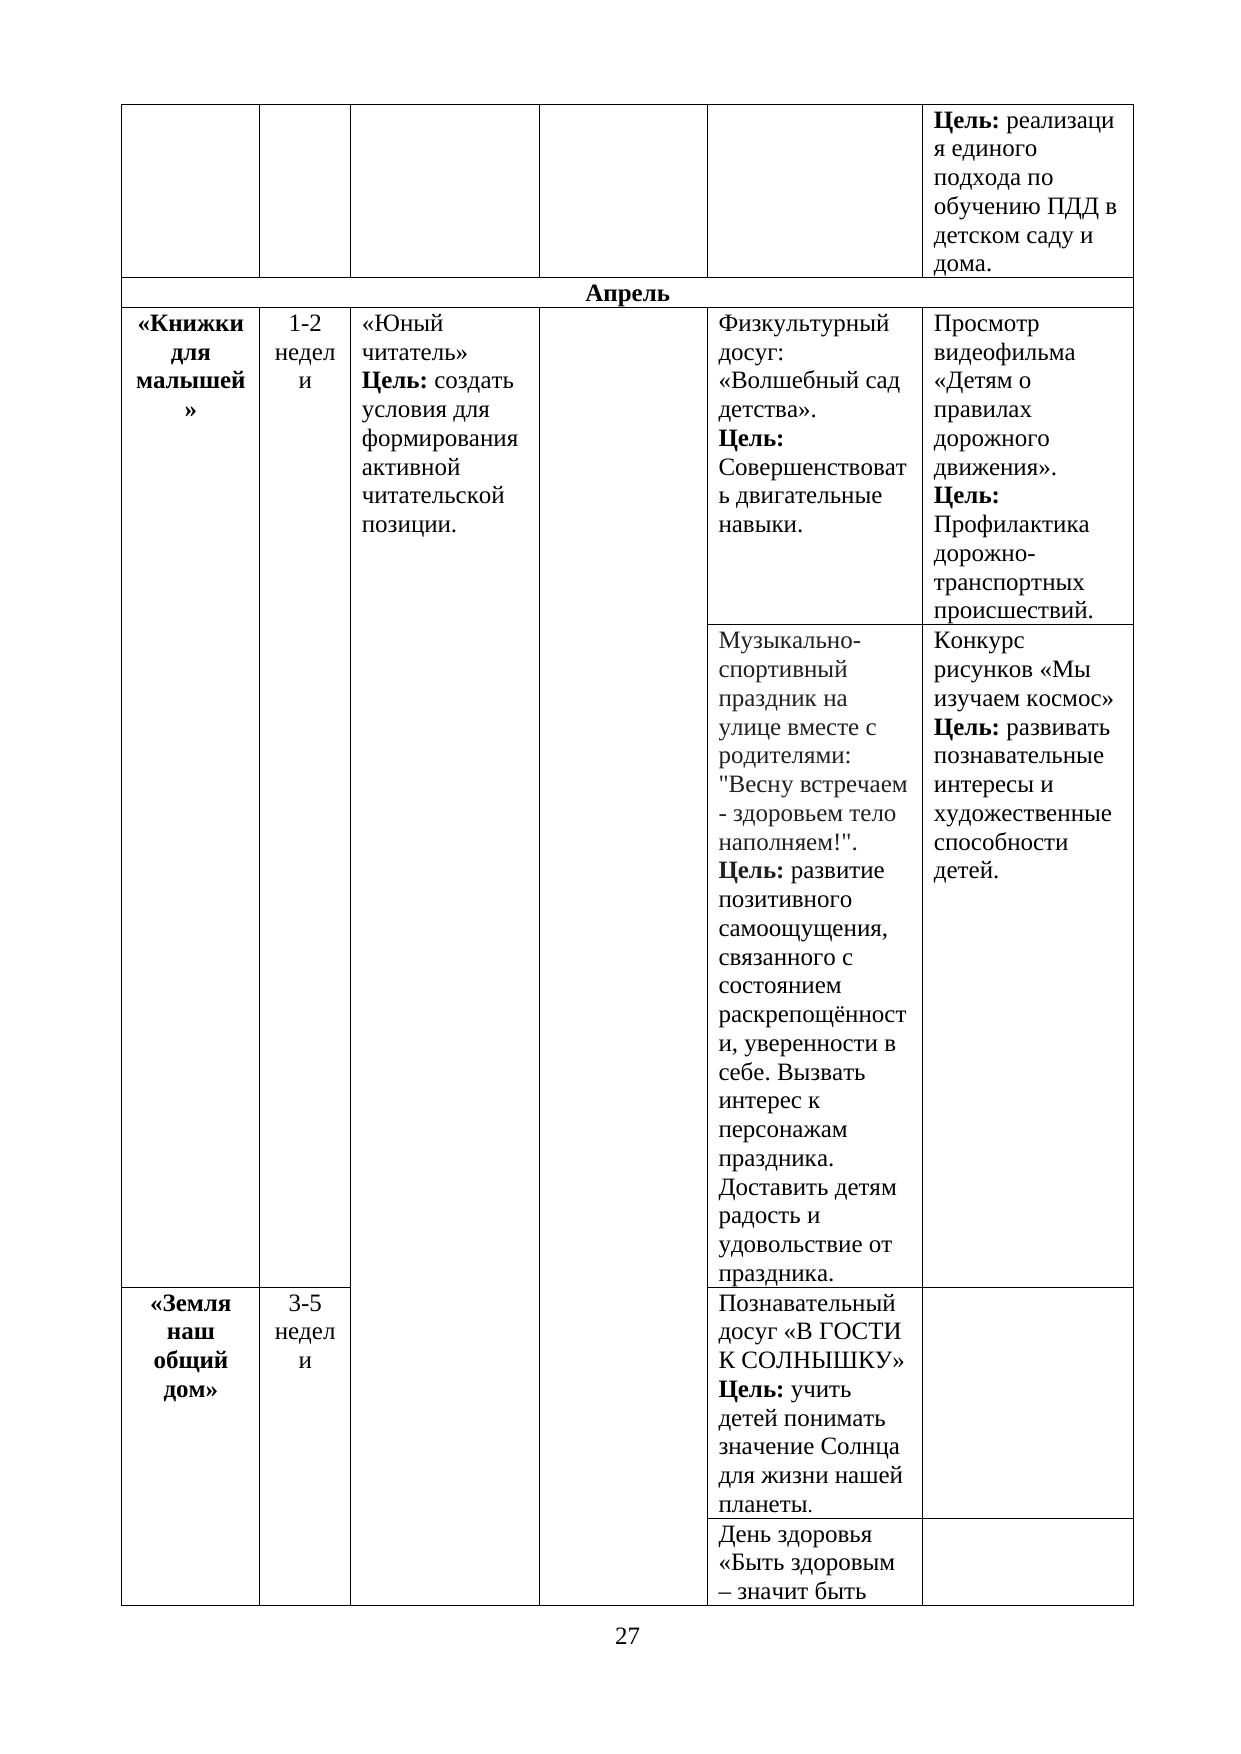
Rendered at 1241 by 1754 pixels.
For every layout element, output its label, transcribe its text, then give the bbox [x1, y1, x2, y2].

table_cell [708, 105, 922, 277]
table_cell Конкурс рисунков «Мы изучаем космос» Цель: развивать познавательные интересы и художественные способности детей. [923, 625, 1133, 1287]
table_cell [351, 105, 539, 277]
table_cell [122, 105, 259, 277]
table_cell «Книжки для малышей» [122, 308, 259, 1287]
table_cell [923, 105, 1133, 277]
table_cell Просмотр видеофильма «Детям о правилах дорожного движения». Цель: Профилактика дорожно-транспортных происшествий. [923, 308, 1133, 624]
table_cell 1-2 недели [260, 308, 350, 1287]
table_cell [260, 105, 350, 277]
table_cell [923, 1519, 1133, 1605]
table_cell 3-5 недели [260, 1288, 350, 1605]
table_cell Апрель [122, 278, 1133, 307]
table_cell [540, 105, 707, 277]
table_cell Познавательный досуг «В ГОСТИ К СОЛНЫШКУ» Цель: учить детей понимать значение Солнца для жизни нашей планеты. [708, 1288, 922, 1518]
table_cell [540, 308, 707, 1605]
table_cell «Земля наш общий дом» [122, 1288, 259, 1605]
table_cell «Юный читатель» Цель: создать условия для формирования активной читательской позиции. [351, 308, 539, 1605]
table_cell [708, 1519, 922, 1605]
table_cell Физкультурный досуг: «Волшебный сад детства». Цель: Совершенствовать двигательные навыки. [708, 308, 922, 624]
table_cell [923, 1288, 1133, 1518]
table_cell Музыкально-спортивный праздник на улице вместе с родителями: "Весну встречаем - здоровьем тело наполняем!". Цель: развитие позитивного самоощущения, связанного с состоянием раскрепощённости, уверенности в себе. Вызвать интерес к персонажам праздника. Доставить детям радость и удовольствие от праздника. [708, 625, 922, 1287]
